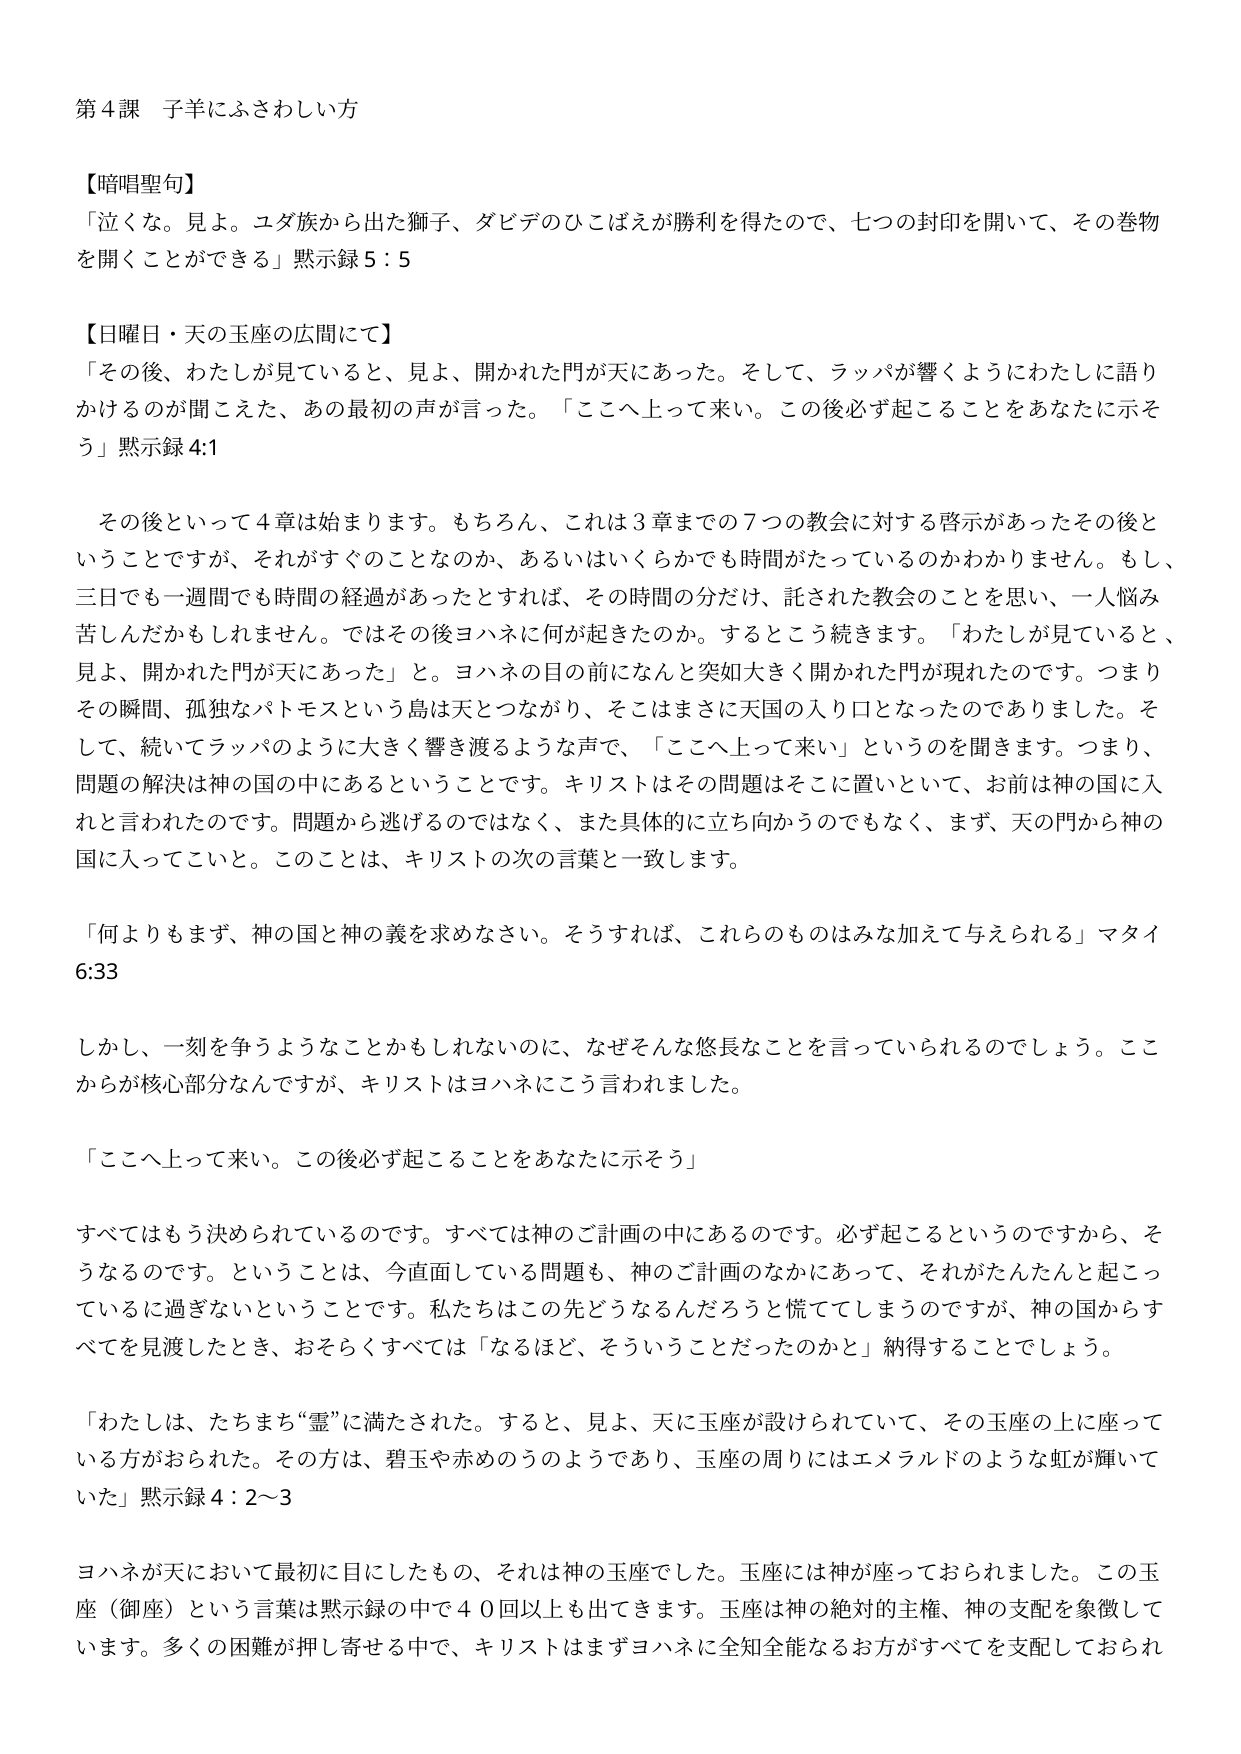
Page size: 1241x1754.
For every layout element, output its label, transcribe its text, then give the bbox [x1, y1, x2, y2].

text 「泣くな。見よ。ユダ族から出た獅子、ダビデのひこばえが勝利を得たので、七つの封印を開いて、その巻物を開くことができる」黙示録5：5 [75, 202, 1165, 277]
text 【暗唱聖句】 [75, 164, 1165, 202]
text 「何よりもまず、神の国と神の義を求めなさい。そうすれば、これらのものはみな加えて与えられる」マタイ6:33 [75, 914, 1165, 989]
text 【日曜日・天の玉座の広間にて】 [75, 314, 1165, 352]
text 第４課 子羊にふさわしい方 [75, 89, 1165, 127]
text 「その後、わたしが見ていると、見よ、開かれた門が天にあった。そして、ラッパが響くようにわたしに語りかけるのが聞こえた、あの最初の声が言った。「ここへ上って来い。この後必ず起こることをあなたに示そう」黙示録4:1 [75, 352, 1165, 464]
text その後といって４章は始まります。もちろん、これは３章までの７つの教会に対する啓示があったその後ということですが、それがすぐのことなのか、あるいはいくらかでも時間がたっているのかわかりません。もし、三日でも一週間でも時間の経過があったとすれば、その時間の分だけ、託された教会のことを思い、一人悩み苦しんだかもしれません。ではその後ヨハネに何が起きたのか。するとこう続きます。「わたしが見ていると、見よ、開かれた門が天にあった」と。ヨハネの目の前になんと突如大きく開かれた門が現れたのです。つまり、その瞬間、孤独なパトモスという島は天とつながり、そこはまさに天国の入り口となったのでありました。そして、続いてラッパのように大きく響き渡るような声で、「ここへ上って来い」というのを聞きます。つまり、問題の解決は神の国の中にあるということです。キリストはその問題はそこに置いといて、お前は神の国に入れと言われたのです。問題から逃げるのではなく、また具体的に立ち向かうのでもなく、まず、天の門から神の国に入ってこいと。このことは、キリストの次の言葉と一致します。 [75, 502, 1165, 877]
text 「わたしは、たちまち“霊”に満たされた。すると、見よ、天に玉座が設けられていて、その玉座の上に座っている方がおられた。その方は、碧玉や赤めのうのようであり、玉座の周りにはエメラルドのような虹が輝いていた」黙示録4：2～3 [75, 1402, 1165, 1514]
text 「ここへ上って来い。この後必ず起こることをあなたに示そう」 [75, 1139, 1165, 1177]
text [75, 1552, 1165, 1664]
text すべてはもう決められているのです。すべては神のご計画の中にあるのです。必ず起こるというのですから、そうなるのです。ということは、今直面している問題も、神のご計画のなかにあって、それがたんたんと起こっているに過ぎないということです。私たちはこの先どうなるんだろうと慌ててしまうのですが、神の国からすべてを見渡したとき、おそらくすべては「なるほど、そういうことだったのかと」納得することでしょう。 [75, 1214, 1165, 1364]
text しかし、一刻を争うようなことかもしれないのに、なぜそんな悠長なことを言っていられるのでしょう。ここからが核心部分なんですが、キリストはヨハネにこう言われました。 [75, 1027, 1165, 1102]
